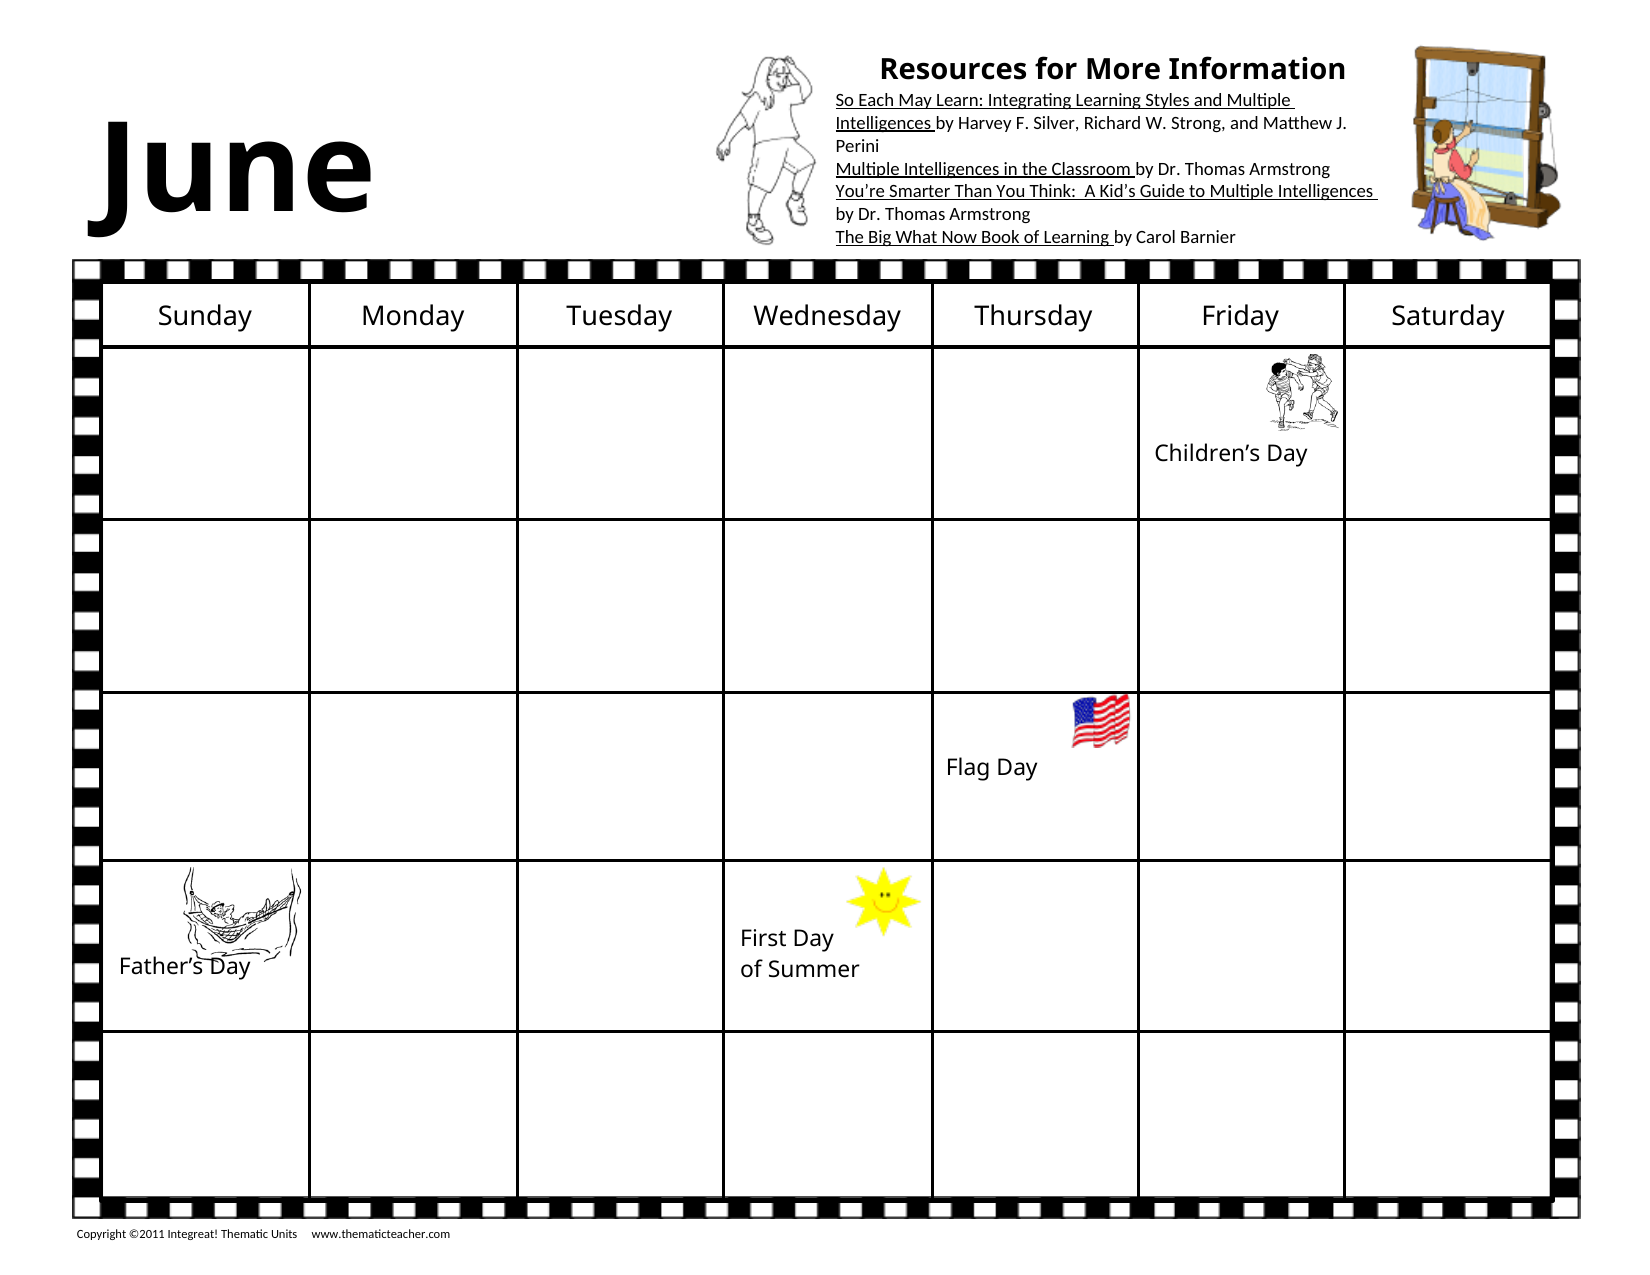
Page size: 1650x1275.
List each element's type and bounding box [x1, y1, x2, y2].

picture [72, 259, 1581, 1219]
picture [712, 51, 822, 250]
picture [1401, 42, 1566, 242]
